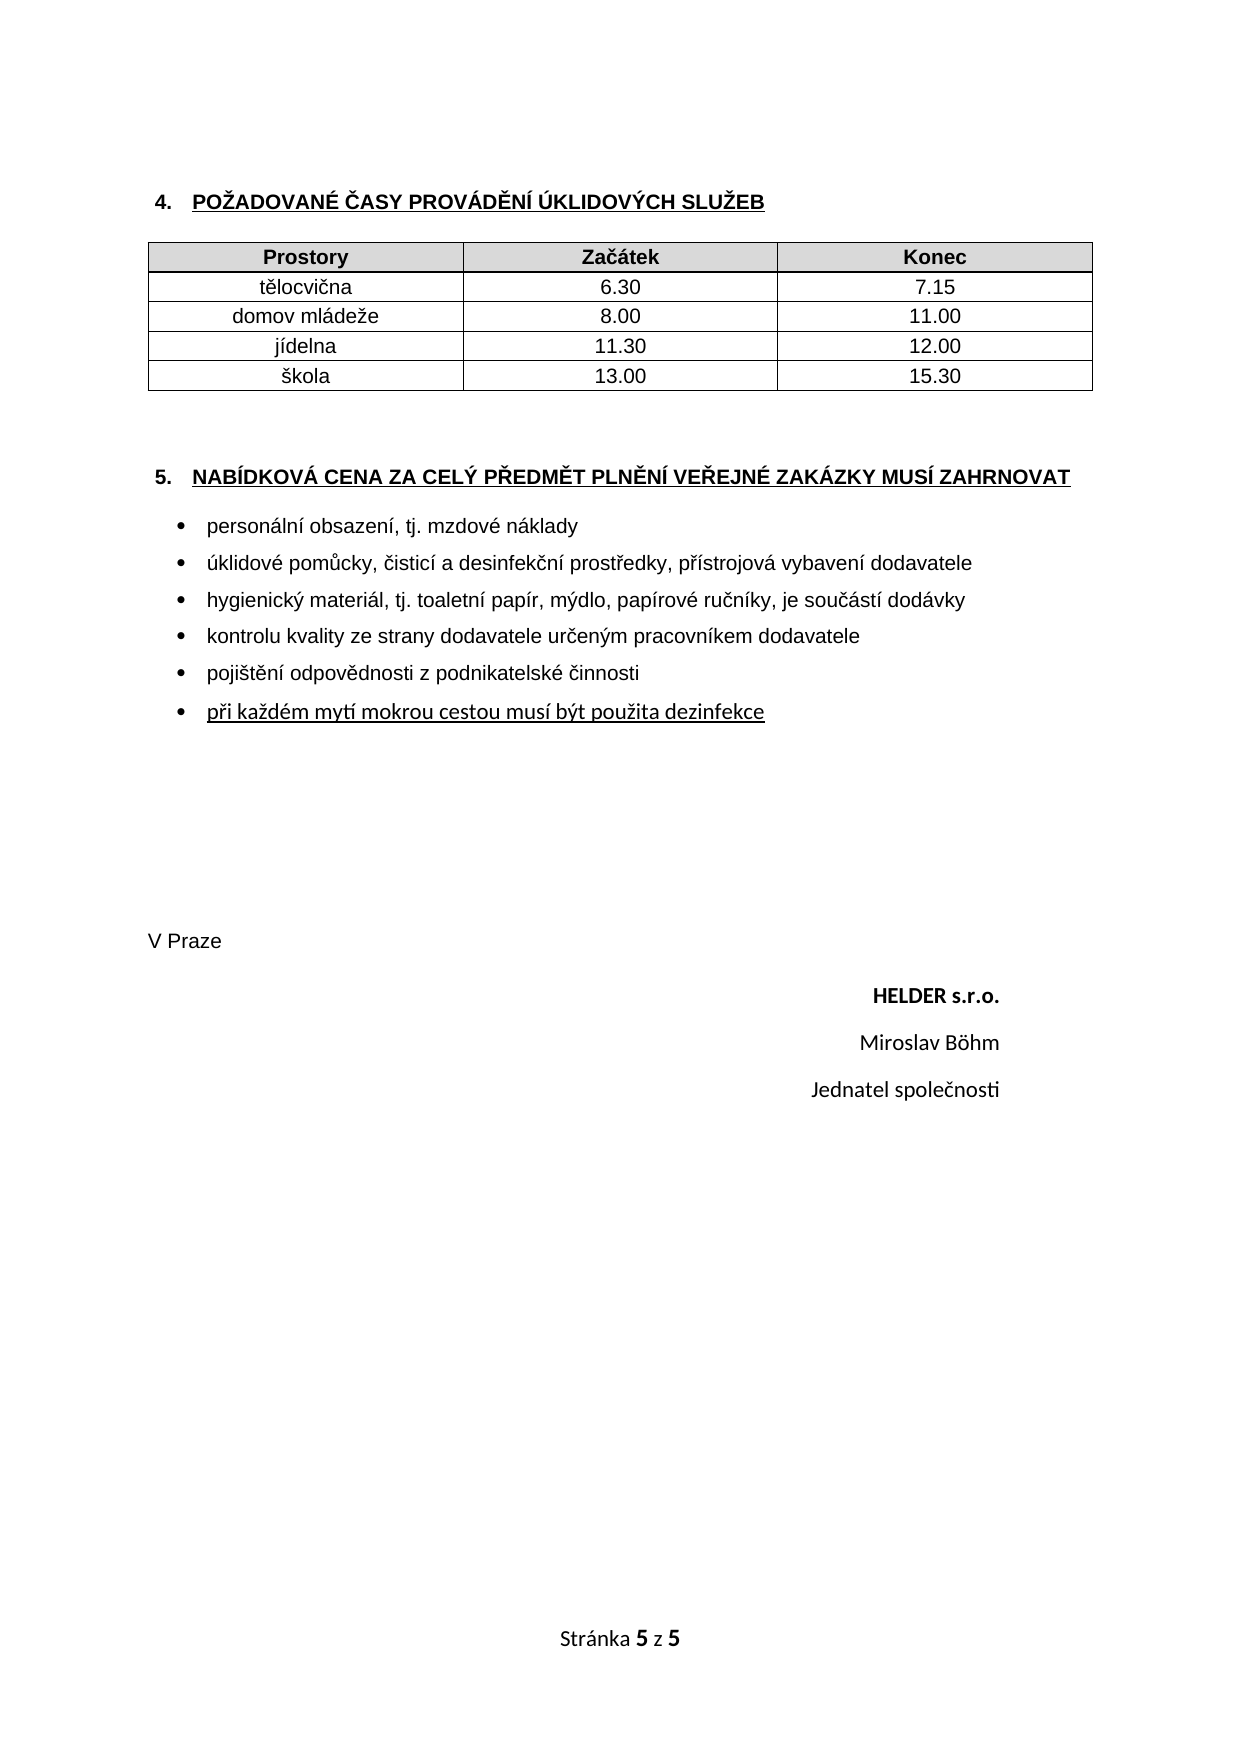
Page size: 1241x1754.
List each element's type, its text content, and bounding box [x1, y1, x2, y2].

table_cell 11.30 [464, 332, 777, 360]
table_header HELDER s.r.o. [148, 981, 1011, 1028]
list NABÍDKOVÁ CENA ZA CELÝ PŘEDMĚT PLNĚNÍ VEŘEJNÉ ZAKÁZKY MUSÍ ZAHRNOVAT [154, 464, 1093, 488]
list POŽADOVANÉ ČASY PROVÁDĚNÍ ÚKLIDOVÝCH SLUŽEB [154, 190, 1093, 214]
table_cell 7.15 [778, 273, 1092, 301]
table_cell 13.00 [464, 361, 777, 390]
table_cell Jednatel společnosti [148, 1075, 1011, 1122]
table_header Prostory [149, 243, 463, 271]
text V Praze [148, 929, 1093, 953]
table_cell 15.30 [778, 361, 1092, 390]
table_cell škola [149, 361, 463, 390]
table_cell 11.00 [778, 302, 1092, 331]
table_cell domov mládeže [149, 302, 463, 331]
list úklidové pomůcky, čisticí a desinfekční prostředky, přístrojová vybavení dodavatele [177, 551, 1093, 575]
table_header Konec [778, 243, 1092, 271]
table_cell 12.00 [778, 332, 1092, 360]
table_cell 6.30 [464, 273, 777, 301]
list pojištění odpovědnosti z podnikatelské činnosti [177, 661, 1093, 684]
list při každém mytí mokrou cestou musí být použita dezinfekce [177, 697, 1093, 725]
list personální obsazení, tj. mzdové náklady [177, 514, 1093, 538]
table_cell tělocvična [149, 273, 463, 301]
table_cell Miroslav Böhm [148, 1028, 1011, 1075]
table_cell jídelna [149, 332, 463, 360]
table_header Začátek [464, 243, 777, 271]
list kontrolu kvality ze strany dodavatele určeným pracovníkem dodavatele [177, 624, 1093, 648]
table_cell 8.00 [464, 302, 777, 331]
list hygienický materiál, tj. toaletní papír, mýdlo, papírové ručníky, je součástí dodávky [177, 587, 1093, 611]
